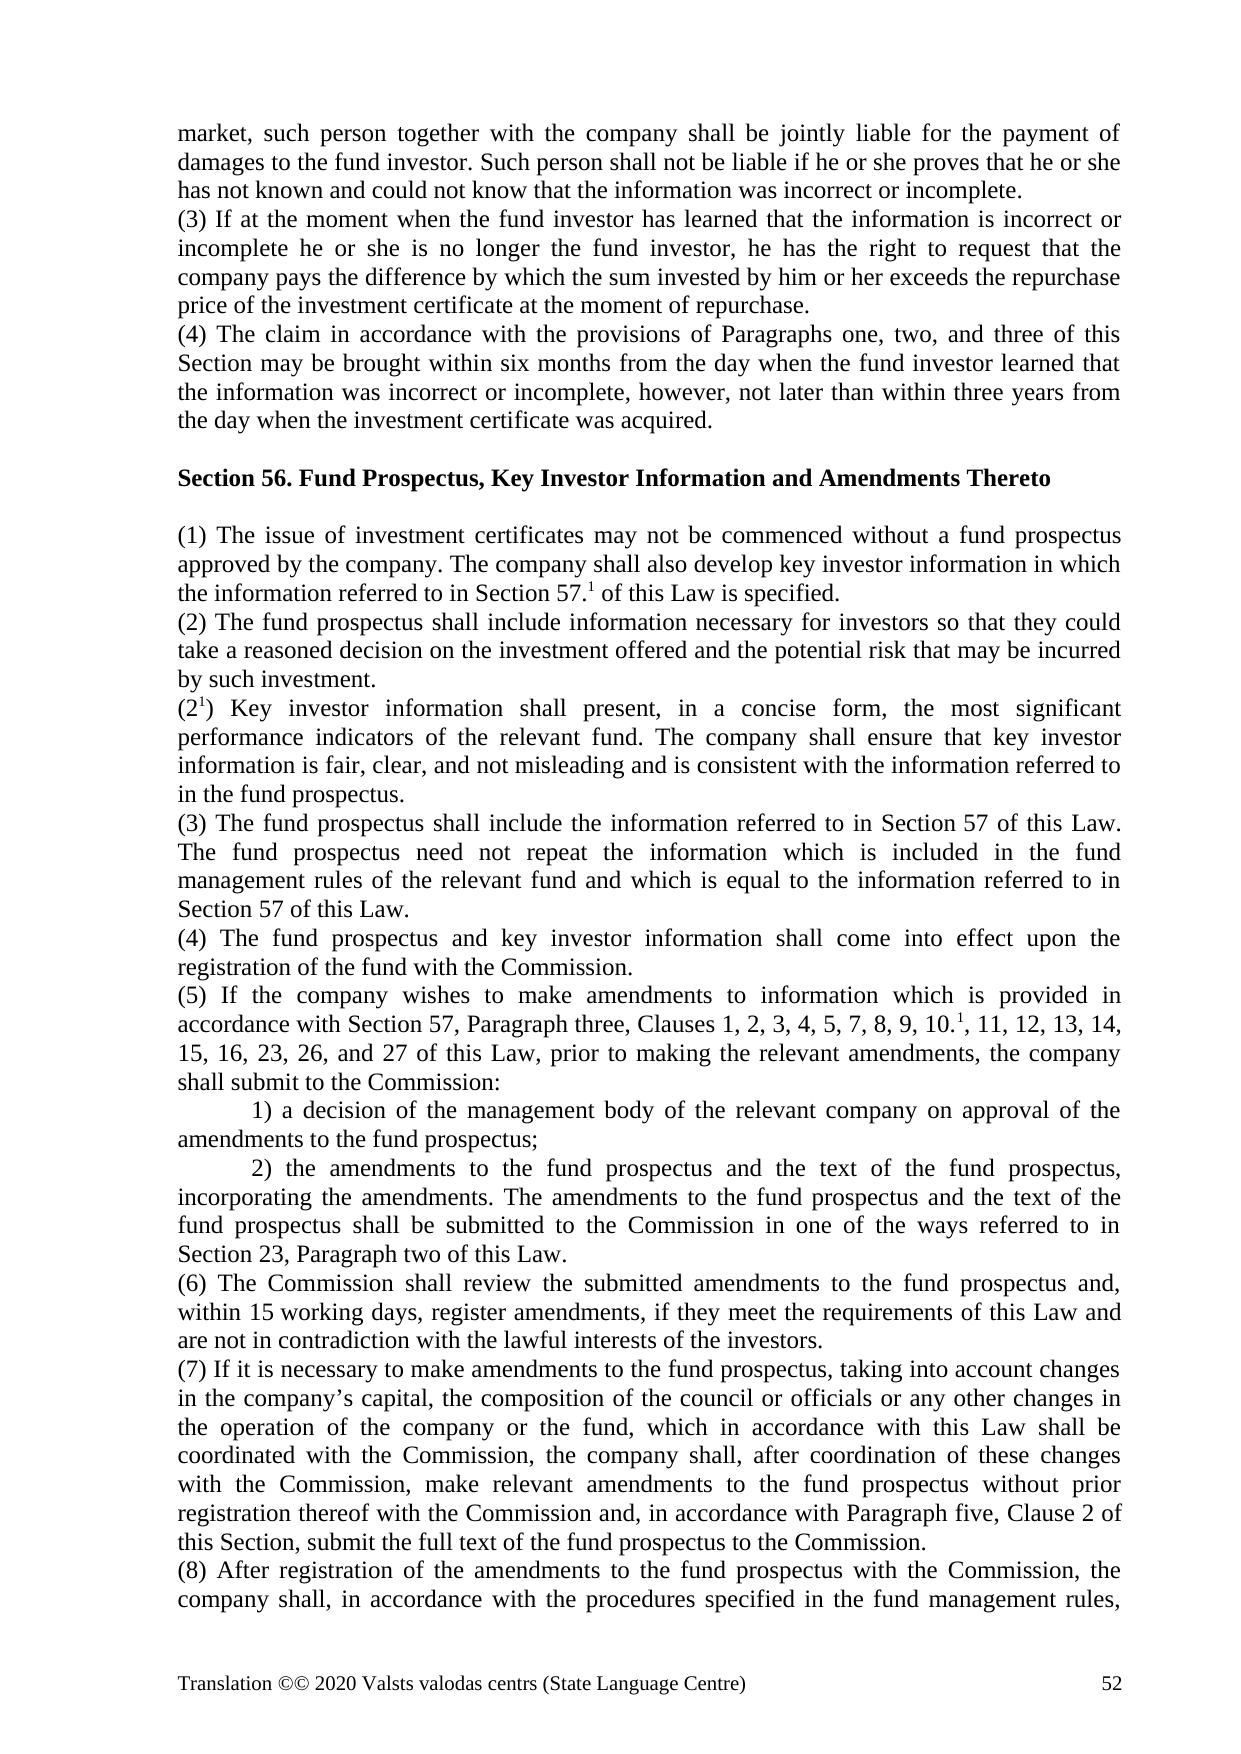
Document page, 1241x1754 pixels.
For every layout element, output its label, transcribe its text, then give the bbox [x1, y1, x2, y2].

text (5) If the company wishes to make amendments to information which is provided in accordance with Section 57, Paragraph three, Clauses 1, 2, 3, 4, 5, 7, 8, 9, 10.1, 11, 12, 13, 14, 15, 16, 23, 26, and 27 of this Law, prior to making the relevant amendments, the company shall submit to the Commission: [177, 981, 1122, 1096]
text (21) Key investor information shall present, in a concise form, the most significant performance indicators of the relevant fund. The company shall ensure that key investor information is fair, clear, and not misleading and is consistent with the information referred to in the fund prospectus. [177, 693, 1122, 808]
text 1) a decision of the management body of the relevant company on approval of the amendments to the fund prospectus; [177, 1096, 1122, 1153]
text (1) The issue of investment certificates may not be commenced without a fund prospectus approved by the company. The company shall also develop key investor information in which the information referred to in Section 57.1 of this Law is specified. [177, 521, 1122, 607]
text (3) If at the moment when the fund investor has learned that the information is incorrect or incomplete he or she is no longer the fund investor, he has the right to request that the company pays the difference by which the sum invested by him or her exceeds the repurchase price of the investment certificate at the moment of repurchase. [177, 204, 1122, 319]
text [177, 118, 1122, 204]
text Section 56. Fund Prospectus, Key Investor Information and Amendments Thereto [177, 463, 1122, 492]
text 2) the amendments to the fund prospectus and the text of the fund prospectus, incorporating the amendments. The amendments to the fund prospectus and the text of the fund prospectus shall be submitted to the Commission in one of the ways referred to in Section 23, Paragraph two of this Law. [177, 1153, 1122, 1268]
text (4) The claim in accordance with the provisions of Paragraphs one, two, and three of this Section may be brought within six months from the day when the fund investor learned that the information was incorrect or incomplete, however, not later than within three years from the day when the investment certificate was acquired. [177, 319, 1122, 434]
text (3) The fund prospectus shall include the information referred to in Section 57 of this Law. The fund prospectus need not repeat the information which is included in the fund management rules of the relevant fund and which is equal to the information referred to in Section 57 of this Law. [177, 808, 1122, 923]
text (4) The fund prospectus and key investor information shall come into effect upon the registration of the fund with the Commission. [177, 923, 1122, 981]
text (6) The Commission shall review the submitted amendments to the fund prospectus and, within 15 working days, register amendments, if they meet the requirements of this Law and are not in contradiction with the lawful interests of the investors. [177, 1268, 1122, 1354]
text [177, 1556, 1122, 1613]
text (2) The fund prospectus shall include information necessary for investors so that they could take a reasoned decision on the investment offered and the potential risk that may be incurred by such investment. [177, 607, 1122, 693]
text (7) If it is necessary to make amendments to the fund prospectus, taking into account changes in the company’s capital, the composition of the council or officials or any other changes in the operation of the company or the fund, which in accordance with this Law shall be coordinated with the Commission, the company shall, after coordination of these changes with the Commission, make relevant amendments to the fund prospectus without prior registration thereof with the Commission and, in accordance with Paragraph five, Clause 2 of this Section, submit the full text of the fund prospectus to the Commission. [177, 1354, 1122, 1556]
